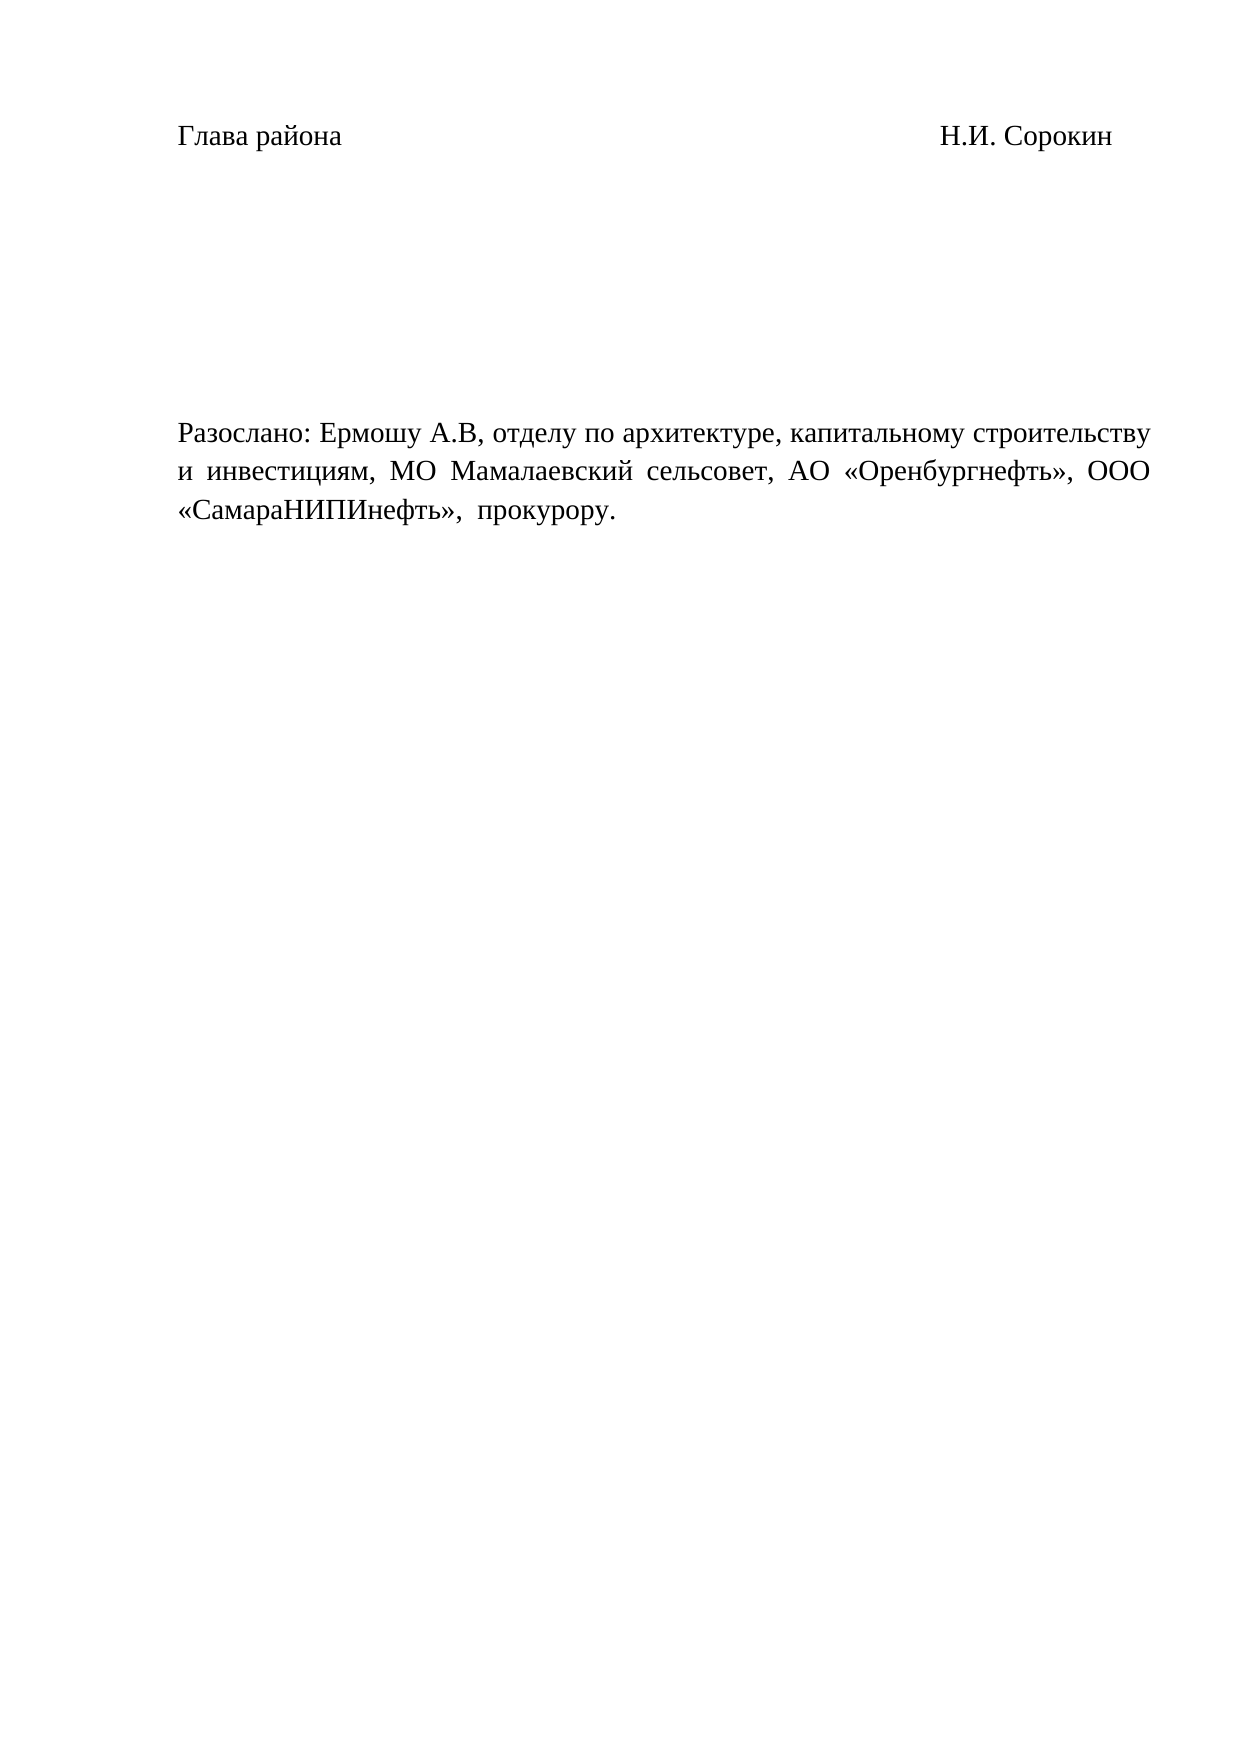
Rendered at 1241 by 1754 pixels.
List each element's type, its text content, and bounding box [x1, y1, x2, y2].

text Глава района Н.И. Сорокин [177, 118, 1152, 152]
text Разослано: Ермошу А.В, отделу по архитектуре, капитальному строительству и инвестициям, МО Мамалаевский сельсовет, АО «Оренбургнефть», ООО «СамараНИПИнефть», прокурору. [177, 415, 1152, 526]
